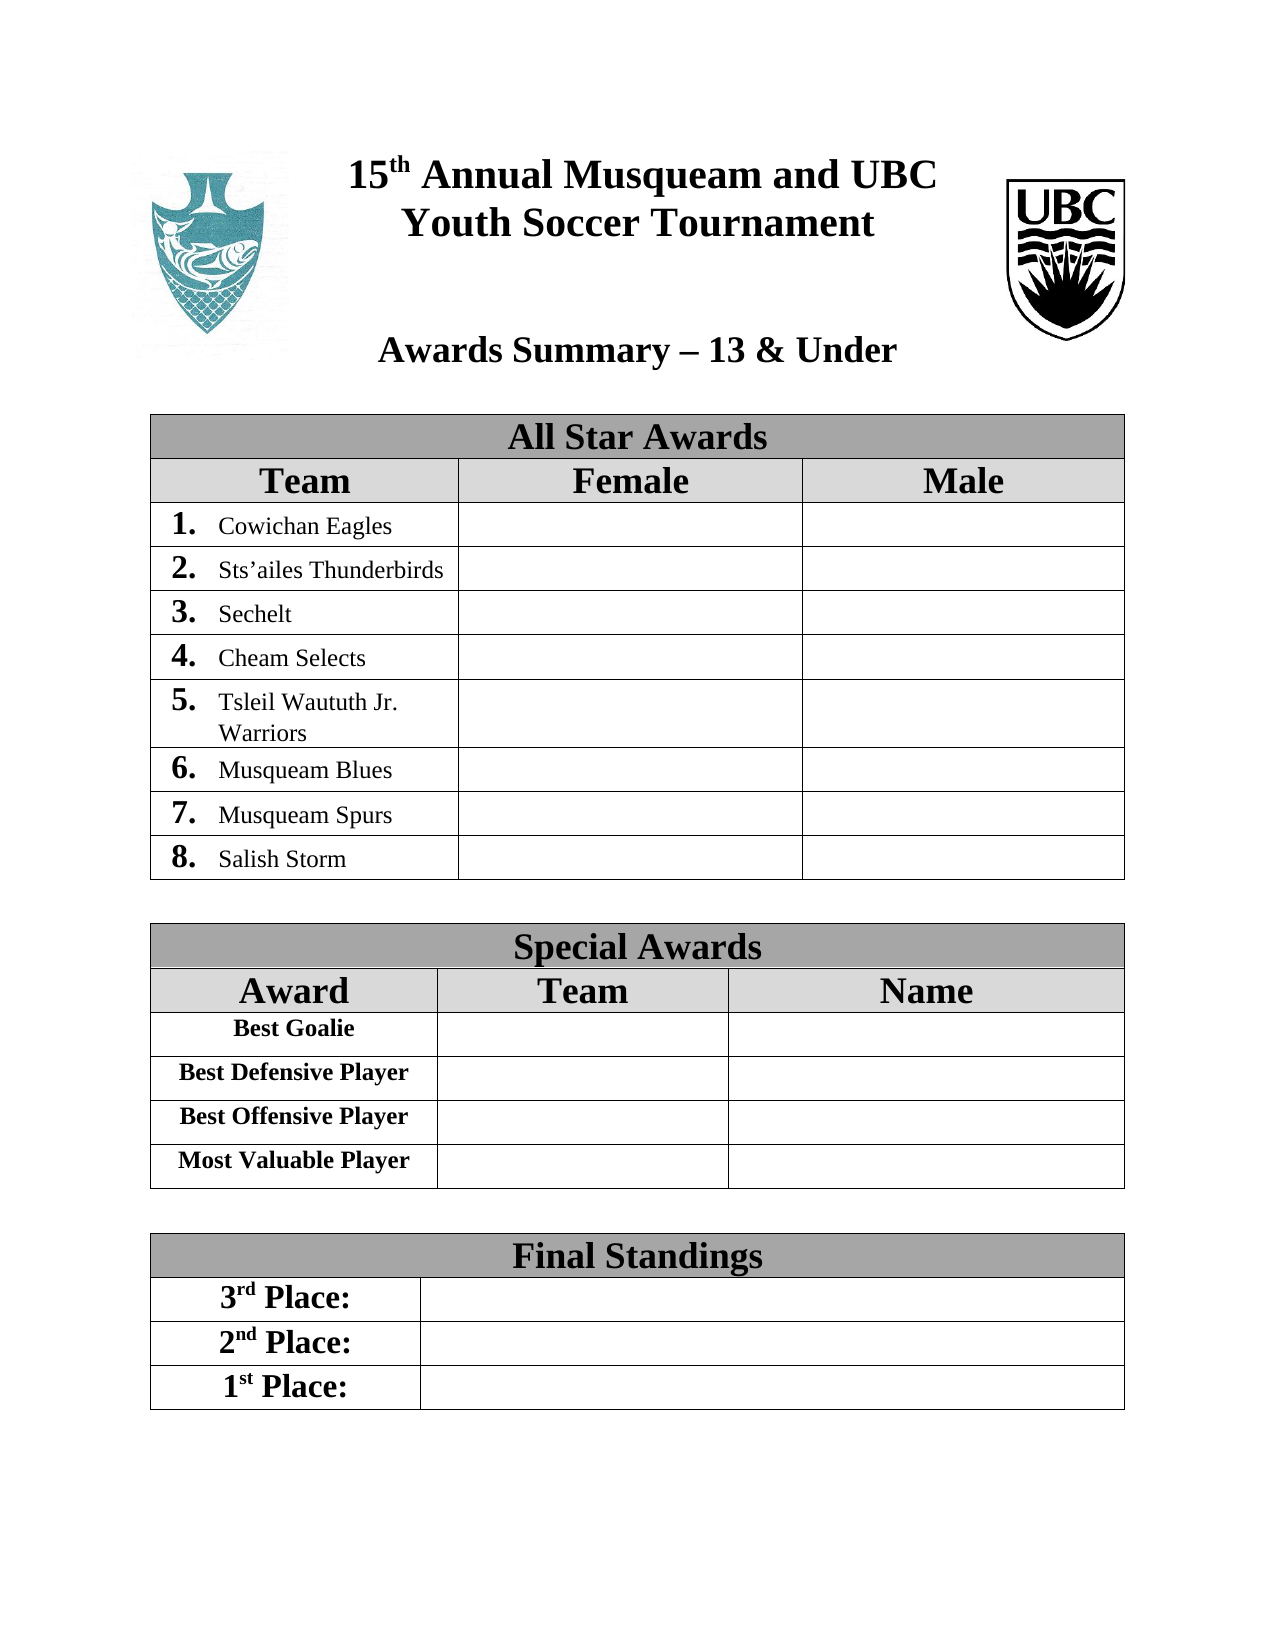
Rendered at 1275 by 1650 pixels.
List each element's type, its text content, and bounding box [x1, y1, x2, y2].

table_cell [803, 748, 1124, 791]
table_cell Salish Storm [151, 836, 458, 879]
table_cell Musqueam Blues [151, 748, 458, 791]
table_cell [459, 591, 802, 634]
table_cell Female [459, 459, 802, 502]
table_cell Sts’ailes Thunderbirds [151, 547, 458, 590]
table_cell [421, 1278, 1124, 1321]
table_cell Best Offensive Player [151, 1101, 437, 1144]
table_cell [459, 680, 802, 747]
table_cell Award [151, 969, 437, 1012]
table_cell 1st Place: [151, 1366, 420, 1409]
table_cell [421, 1366, 1124, 1409]
table_cell Most Valuable Player [151, 1145, 437, 1188]
table_cell Cheam Selects [151, 635, 458, 678]
table_cell 3rd Place: [151, 1278, 420, 1321]
table_cell [459, 547, 802, 590]
table_cell Best Defensive Player [151, 1057, 437, 1100]
table_cell Male [803, 459, 1124, 502]
table_cell [459, 792, 802, 835]
table_cell [803, 635, 1124, 678]
table_cell Cowichan Eagles [151, 503, 458, 546]
table_cell Tsleil Waututh Jr. Warriors [151, 680, 458, 747]
table_cell Sechelt [151, 591, 458, 634]
text 15th Annual Musqueam and UBC [226, 150, 1004, 198]
table_cell [729, 1013, 1124, 1056]
table_cell [803, 792, 1124, 835]
picture [1006, 179, 1125, 341]
table_cell [421, 1322, 1124, 1365]
table_cell 2nd Place: [151, 1322, 420, 1365]
table_header All Star Awards [151, 415, 1124, 458]
table_cell [803, 547, 1124, 590]
table_cell Team [151, 459, 458, 502]
table_header Special Awards [151, 924, 1124, 967]
table_cell [438, 1057, 728, 1100]
table_cell Best Goalie [151, 1013, 437, 1056]
table_cell [729, 1101, 1124, 1144]
table_cell [438, 1013, 728, 1056]
table_cell [803, 680, 1124, 747]
picture [131, 151, 289, 360]
table_cell [729, 1145, 1124, 1188]
table_cell [438, 1145, 728, 1188]
text Awards Summary – 13 & Under [150, 327, 1125, 370]
table_cell [459, 635, 802, 678]
table_cell [803, 591, 1124, 634]
table_cell Musqueam Spurs [151, 792, 458, 835]
table_cell [438, 1101, 728, 1144]
table_cell [803, 836, 1124, 879]
table_cell [459, 503, 802, 546]
table_cell [803, 503, 1124, 546]
table_cell [459, 748, 802, 791]
table_cell Team [438, 969, 728, 1012]
text Youth Soccer Tournament [289, 198, 1004, 246]
table_cell [729, 1057, 1124, 1100]
table_header Final Standings [151, 1234, 1124, 1277]
table_cell Name [729, 969, 1124, 1012]
table_cell [459, 836, 802, 879]
